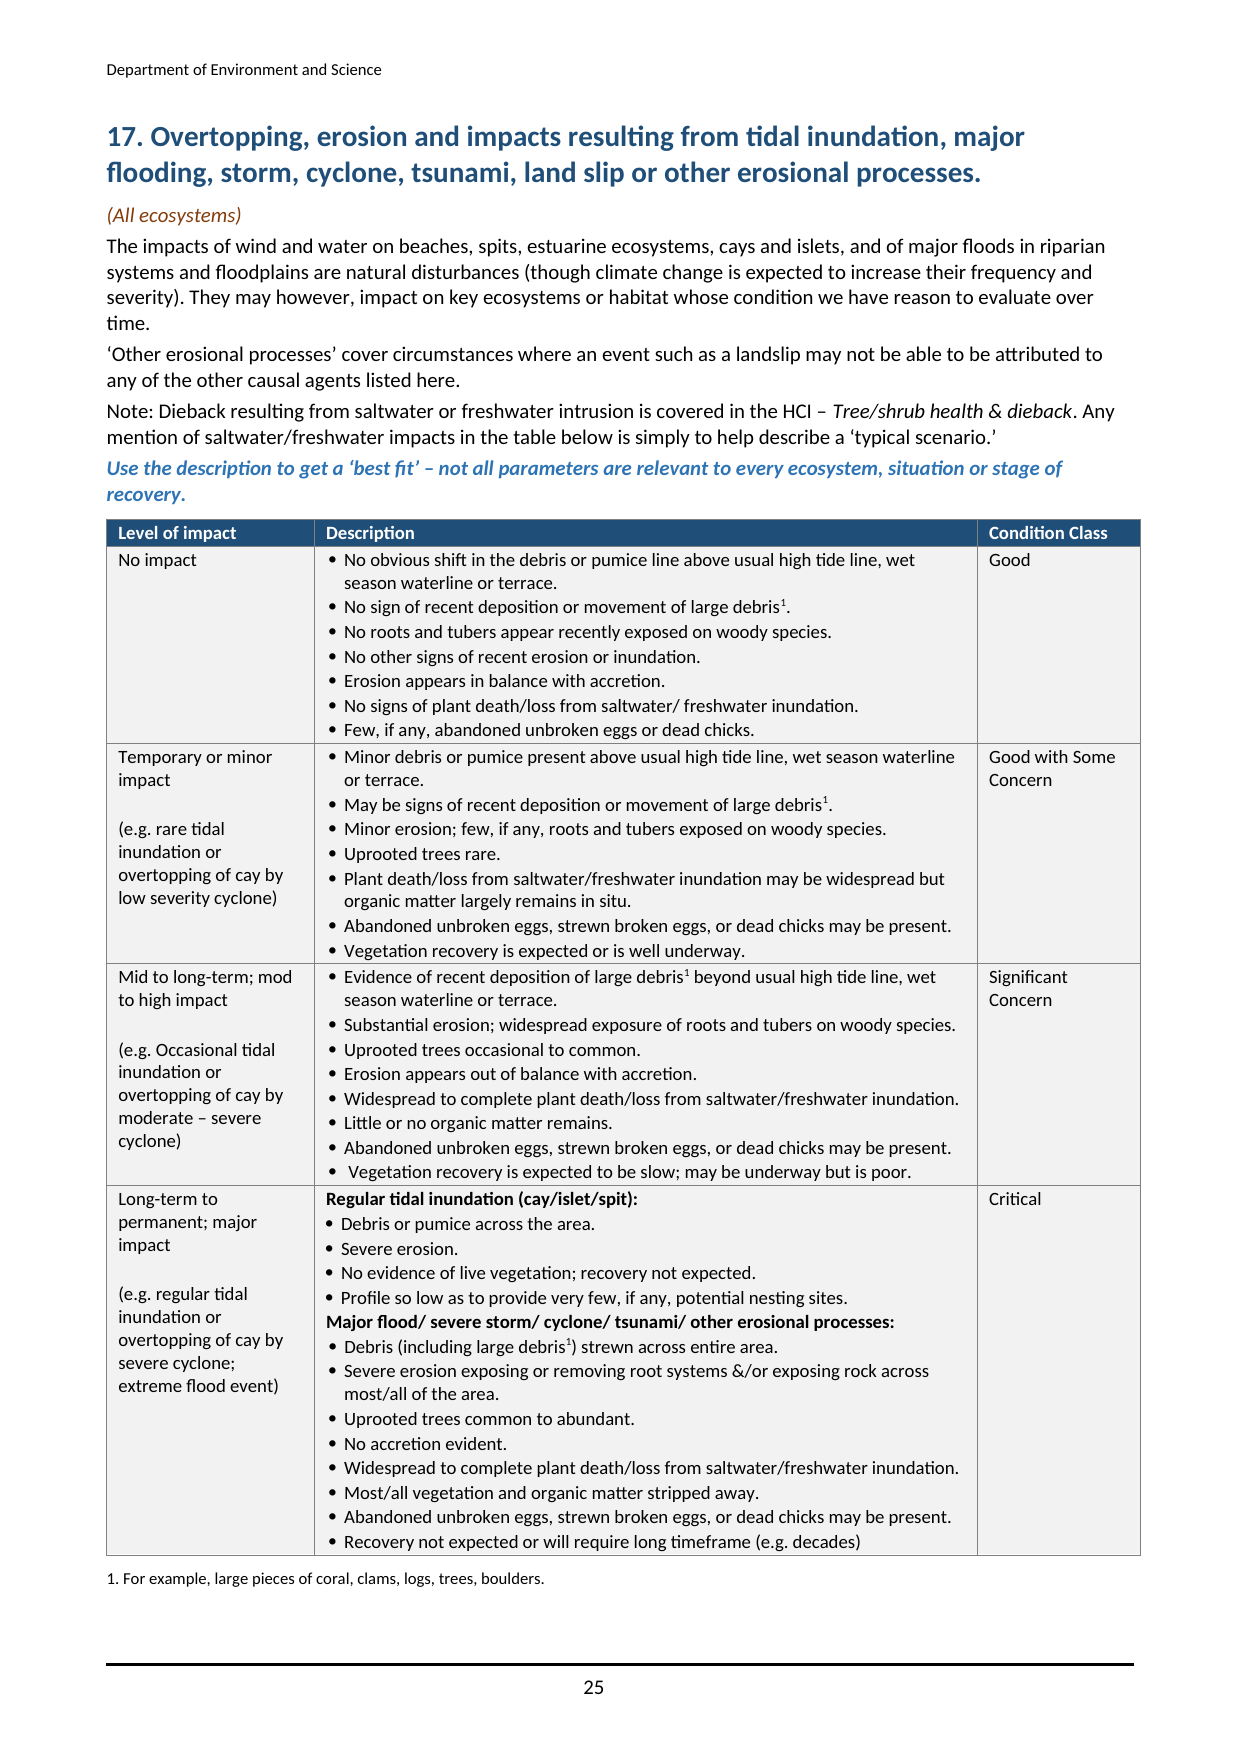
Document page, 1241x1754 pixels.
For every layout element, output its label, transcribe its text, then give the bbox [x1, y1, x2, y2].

table_header Description [315, 520, 977, 546]
table_header Condition Class [978, 520, 1140, 546]
text (All ecosystems) [106, 202, 1134, 227]
table_cell Mid to long-term; mod to high impact (e.g. Occasional tidal inundation or overtopping of cay by moderate – severe cyclone) [107, 964, 314, 1185]
table_cell Critical [978, 1186, 1140, 1554]
table_cell Regular tidal inundation (cay/islet/spit): Debris or pumice across the area. Severe erosion. No evidence of live vegetation; recovery not expected. Profile so low as to provide very few, if any, potential nesting sites. Major flood/ severe storm/ cyclone/ tsunami/ other erosional processes: Debris (including large debris1) strewn across entire area. Severe erosion exposing or removing root systems &/or exposing rock across most/all of the area. Uprooted trees common to abundant. No accretion evident. Widespread to complete plant death/loss from saltwater/freshwater inundation. Most/all vegetation and organic matter stripped away. Abandoned unbroken eggs, strewn broken eggs, or dead chicks may be present. Recovery not expected or will require long timeframe (e.g. decades) [315, 1186, 977, 1554]
table_cell Minor debris or pumice present above usual high tide line, wet season waterline or terrace. May be signs of recent deposition or movement of large debris1. Minor erosion; few, if any, roots and tubers exposed on woody species. Uprooted trees rare. Plant death/loss from saltwater/freshwater inundation may be widespread but organic matter largely remains in situ. Abandoned unbroken eggs, strewn broken eggs, or dead chicks may be present. Vegetation recovery is expected or is well underway. [315, 744, 977, 963]
table_cell Long-term to permanent; major impact (e.g. regular tidal inundation or overtopping of cay by severe cyclone; extreme flood event) [107, 1186, 314, 1554]
table_cell Good [978, 547, 1140, 743]
text ‘Other erosional processes’ cover circumstances where an event such as a landslip may not be able to be attributed to any of the other causal agents listed here. [106, 341, 1134, 392]
table_cell Temporary or minor impact (e.g. rare tidal inundation or overtopping of cay by low severity cyclone) [107, 744, 314, 963]
text The impacts of wind and water on beaches, spits, estuarine ecosystems, cays and islets, and of major floods in riparian systems and floodplains are natural disturbances (though climate change is expected to increase their frequency and severity). They may however, impact on key ecosystems or habitat whose condition we have reason to evaluate over time. [106, 233, 1134, 335]
table_cell Evidence of recent deposition of large debris1 beyond usual high tide line, wet season waterline or terrace. Substantial erosion; widespread exposure of roots and tubers on woody species. Uprooted trees occasional to common. Erosion appears out of balance with accretion. Widespread to complete plant death/loss from saltwater/freshwater inundation. Little or no organic matter remains. Abandoned unbroken eggs, strewn broken eggs, or dead chicks may be present. Vegetation recovery is expected to be slow; may be underway but is poor. [315, 964, 977, 1185]
subtitle 17. Overtopping, erosion and impacts resulting from tidal inundation, major flooding, storm, cyclone, tsunami, land slip or other erosional processes. [106, 118, 1134, 189]
text Note: Dieback resulting from saltwater or freshwater intrusion is covered in the HCI – Tree/shrub health & dieback. Any mention of saltwater/freshwater impacts in the table below is simply to help describe a ‘typical scenario.’ [106, 398, 1134, 449]
table_cell Significant Concern [978, 964, 1140, 1185]
table_cell Good with Some Concern [978, 744, 1140, 963]
text 1. For example, large pieces of coral, clams, logs, trees, boulders. [106, 1568, 1134, 1588]
text Use the description to get a ‘best fit’ – not all parameters are relevant to every ecosystem, situation or stage of recovery. [106, 456, 1134, 506]
table_cell No obvious shift in the debris or pumice line above usual high tide line, wet season waterline or terrace. No sign of recent deposition or movement of large debris1. No roots and tubers appear recently exposed on woody species. No other signs of recent erosion or inundation. Erosion appears in balance with accretion. No signs of plant death/loss from saltwater/ freshwater inundation. Few, if any, abandoned unbroken eggs or dead chicks. [315, 547, 977, 743]
table_header Level of impact [107, 520, 314, 546]
table_cell No impact [107, 547, 314, 743]
